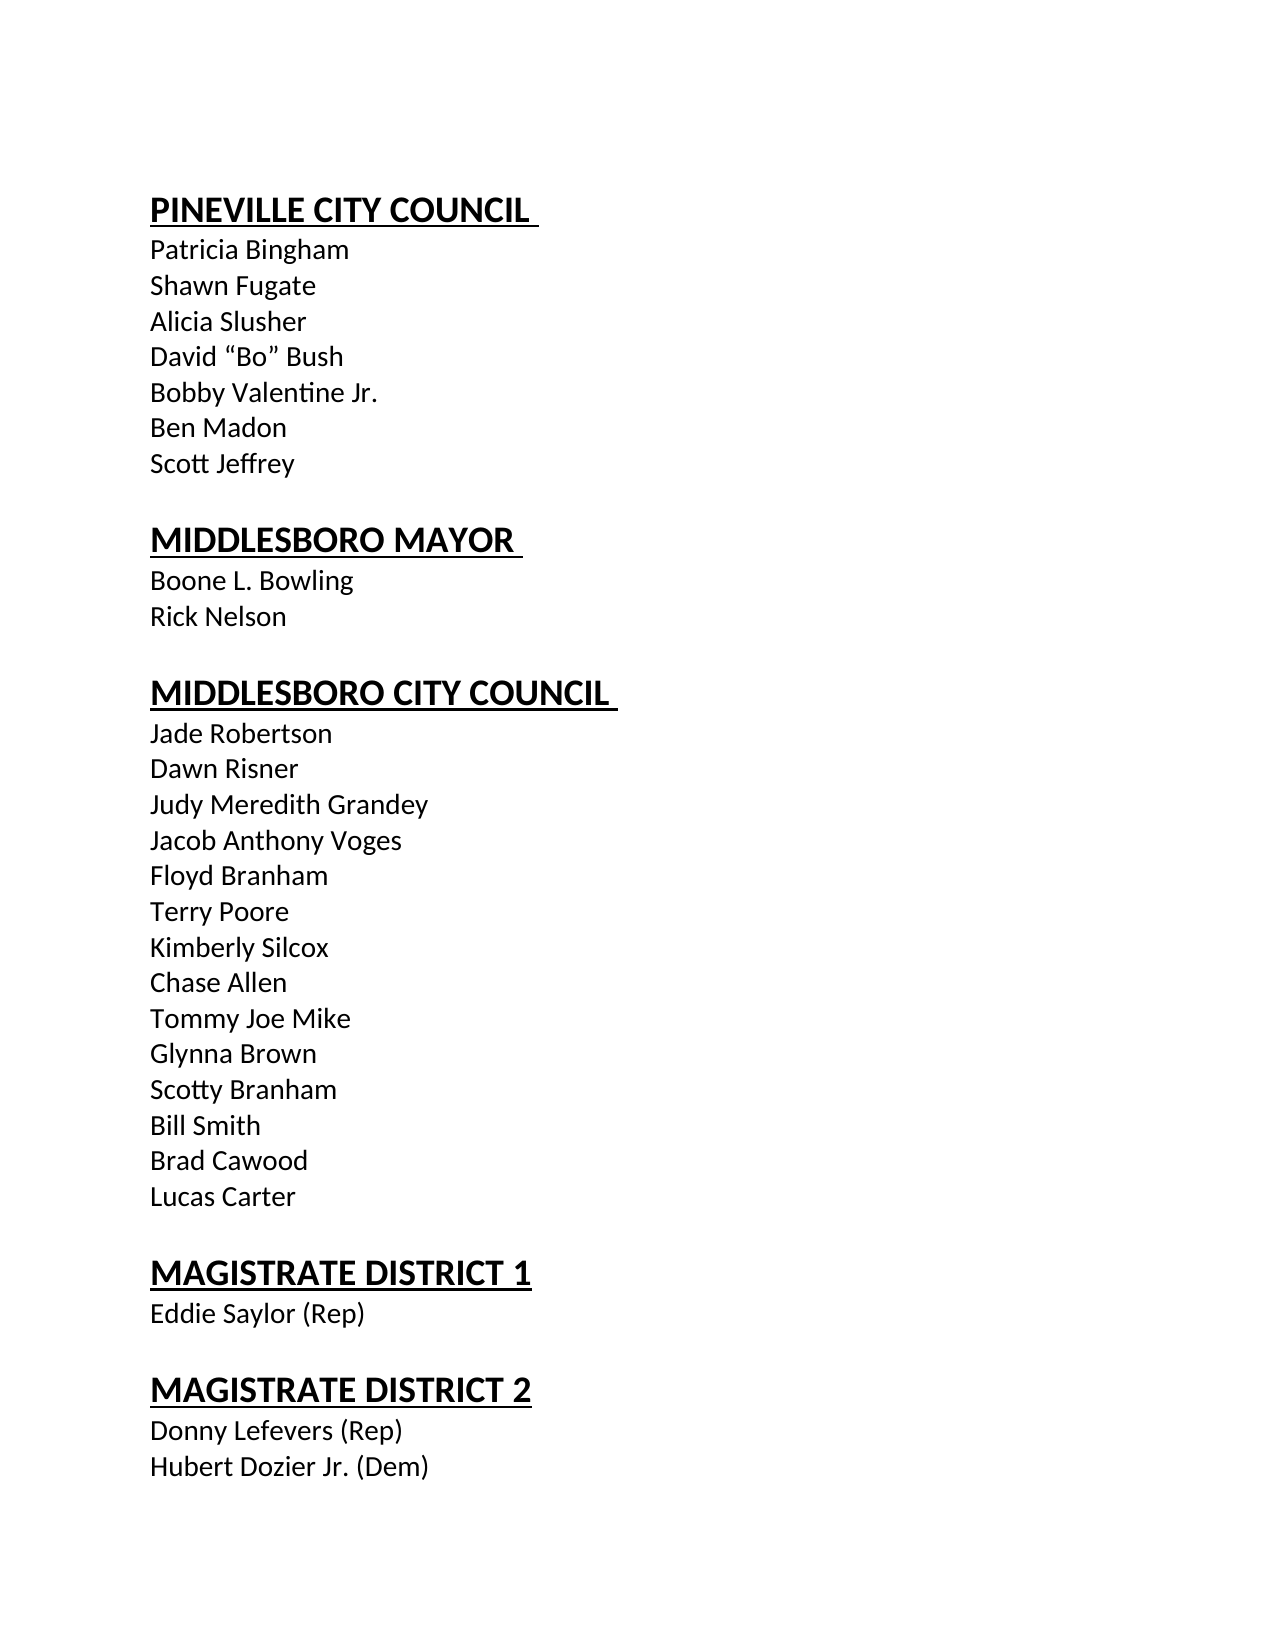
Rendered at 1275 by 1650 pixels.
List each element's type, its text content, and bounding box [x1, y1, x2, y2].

text Kimberly Silcox [150, 929, 1125, 964]
text Floyd Branham [150, 857, 1125, 893]
text Ben Madon [150, 409, 1125, 445]
text MAGISTRATE DISTRICT 2 [150, 1366, 1125, 1412]
text Jade Robertson [150, 715, 1125, 751]
text Glynna Brown [150, 1036, 1125, 1071]
text Alicia Slusher [150, 303, 1125, 338]
text MIDDLESBORO MAYOR [150, 516, 1125, 562]
text Brad Cawood [150, 1142, 1125, 1178]
text Donny Lefevers (Rep) [150, 1412, 1125, 1448]
text Tommy Joe Mike [150, 1000, 1125, 1036]
text Chase Allen [150, 964, 1125, 1000]
text Dawn Risner [150, 751, 1125, 786]
text Jacob Anthony Voges [150, 822, 1125, 857]
text Eddie Saylor (Rep) [150, 1295, 1125, 1331]
text PINEVILLE CITY COUNCIL [150, 186, 1125, 231]
text Boone L. Bowling [150, 562, 1125, 598]
text David “Bo” Bush [150, 338, 1125, 374]
text Terry Poore [150, 893, 1125, 929]
text Shawn Fugate [150, 267, 1125, 303]
text Lucas Carter [150, 1178, 1125, 1214]
text Scott Jeffrey [150, 445, 1125, 481]
text Judy Meredith Grandey [150, 786, 1125, 822]
text Patricia Bingham [150, 231, 1125, 267]
text Bobby Valentine Jr. [150, 374, 1125, 409]
text Scotty Branham [150, 1071, 1125, 1107]
text MIDDLESBORO CITY COUNCIL [150, 669, 1125, 715]
text Rick Nelson [150, 598, 1125, 633]
text MAGISTRATE DISTRICT 1 [150, 1249, 1125, 1295]
text Bill Smith [150, 1107, 1125, 1142]
text Hubert Dozier Jr. (Dem) [150, 1448, 1125, 1483]
